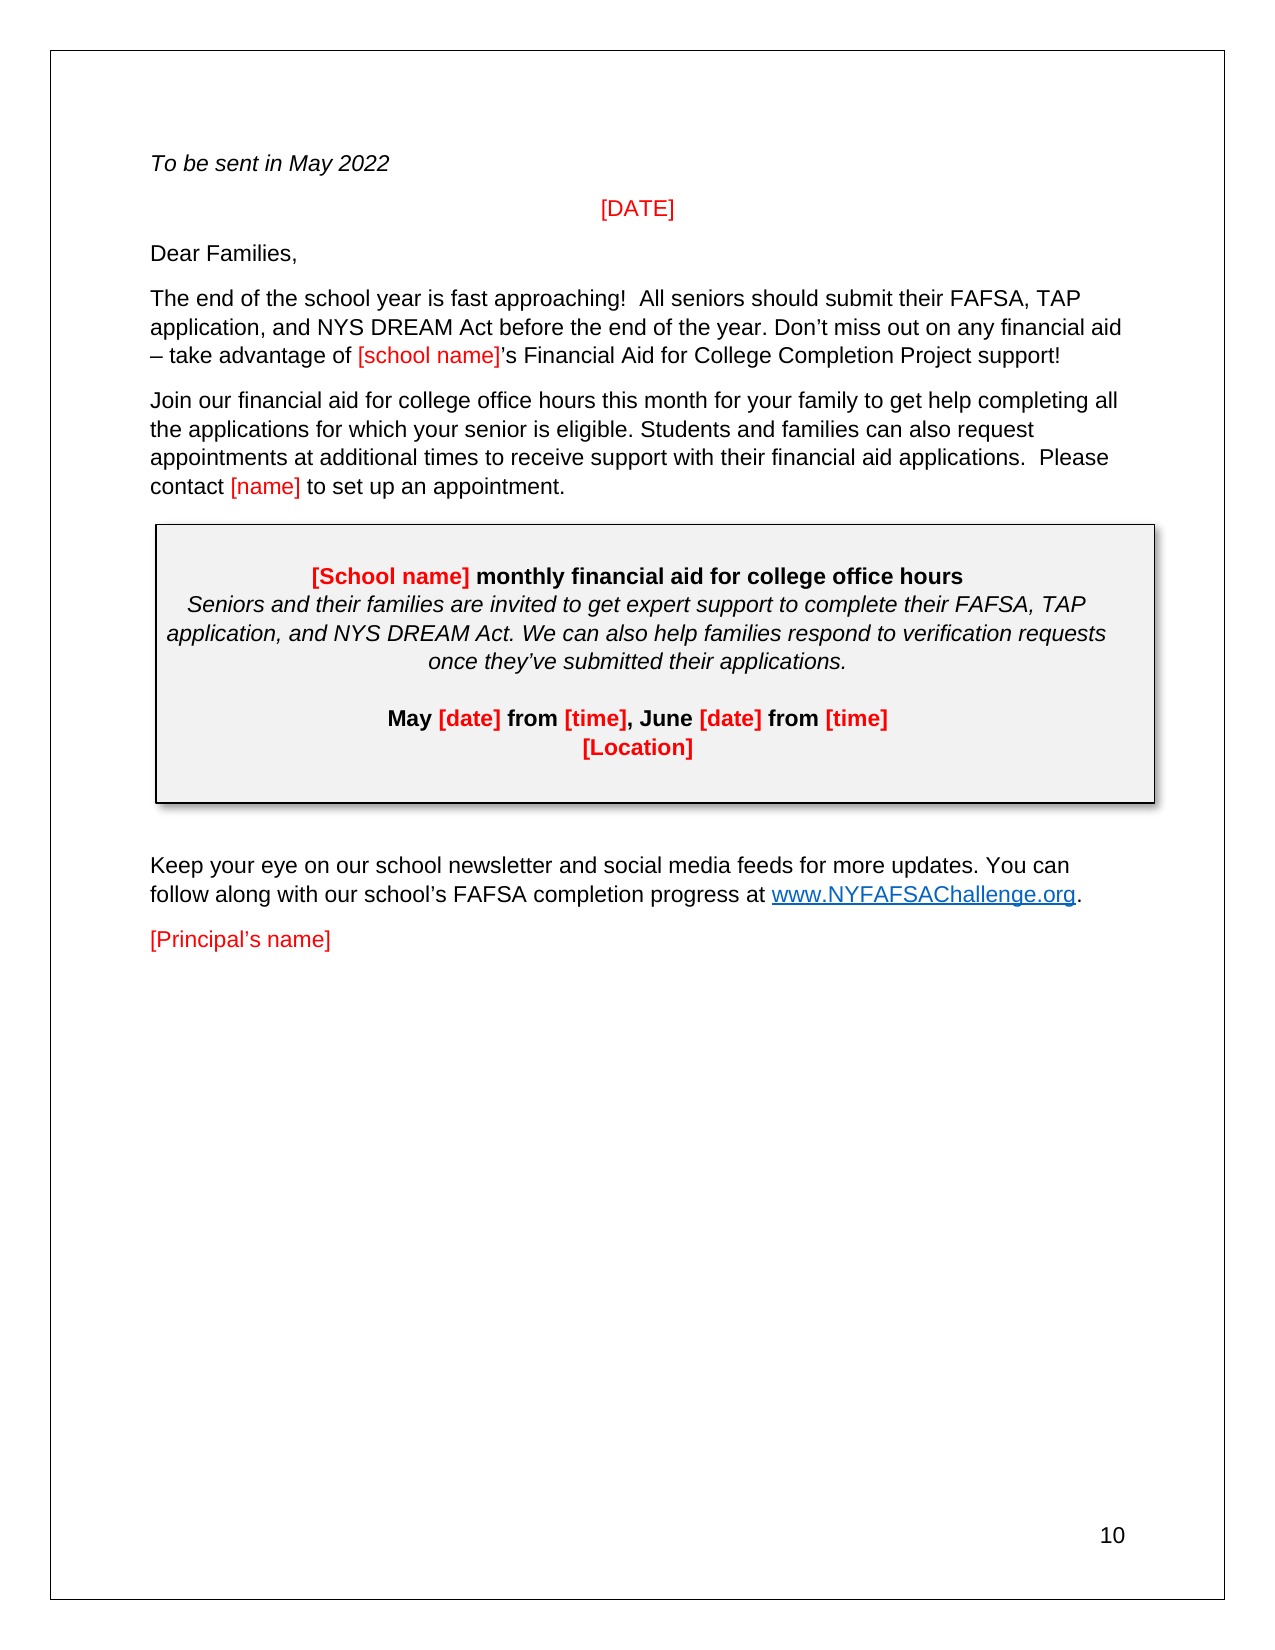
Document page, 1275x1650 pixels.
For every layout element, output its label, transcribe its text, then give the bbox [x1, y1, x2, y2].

text Join our financial aid for college office hours this month for your family to get help completing all the applications for which your senior is eligible. Students and families can also request appointments at additional times to receive support with their financial aid applications. Please contact [name] to set up an appointment. [150, 387, 1125, 499]
text [DATE] [150, 195, 1125, 221]
text [Location] [150, 733, 1125, 760]
text May [date] from [time], June [date] from [time] [150, 705, 1125, 731]
text [School name] monthly financial aid for college office hours [150, 563, 1125, 589]
text Dear Families, [150, 240, 1125, 267]
text Keep your eye on our school newsletter and social media feeds for more updates. You can follow along with our school’s FAFSA completion progress at www.NYFAFSAChallenge.org. [150, 852, 1125, 907]
text To be sent in May 2022 [150, 150, 1125, 176]
text Seniors and their families are invited to get expert support to complete their FAFSA, TAP application, and NYS DREAM Act. We can also help families respond to verification requests once they’ve submitted their applications. [150, 591, 1125, 674]
text The end of the school year is fast approaching! All seniors should submit their FAFSA, TAP application, and NYS DREAM Act before the end of the year. Don’t miss out on any financial aid – take advantage of [school name]’s Financial Aid for College Completion Project support! [150, 285, 1125, 368]
text [Principal’s name] [150, 926, 1125, 952]
